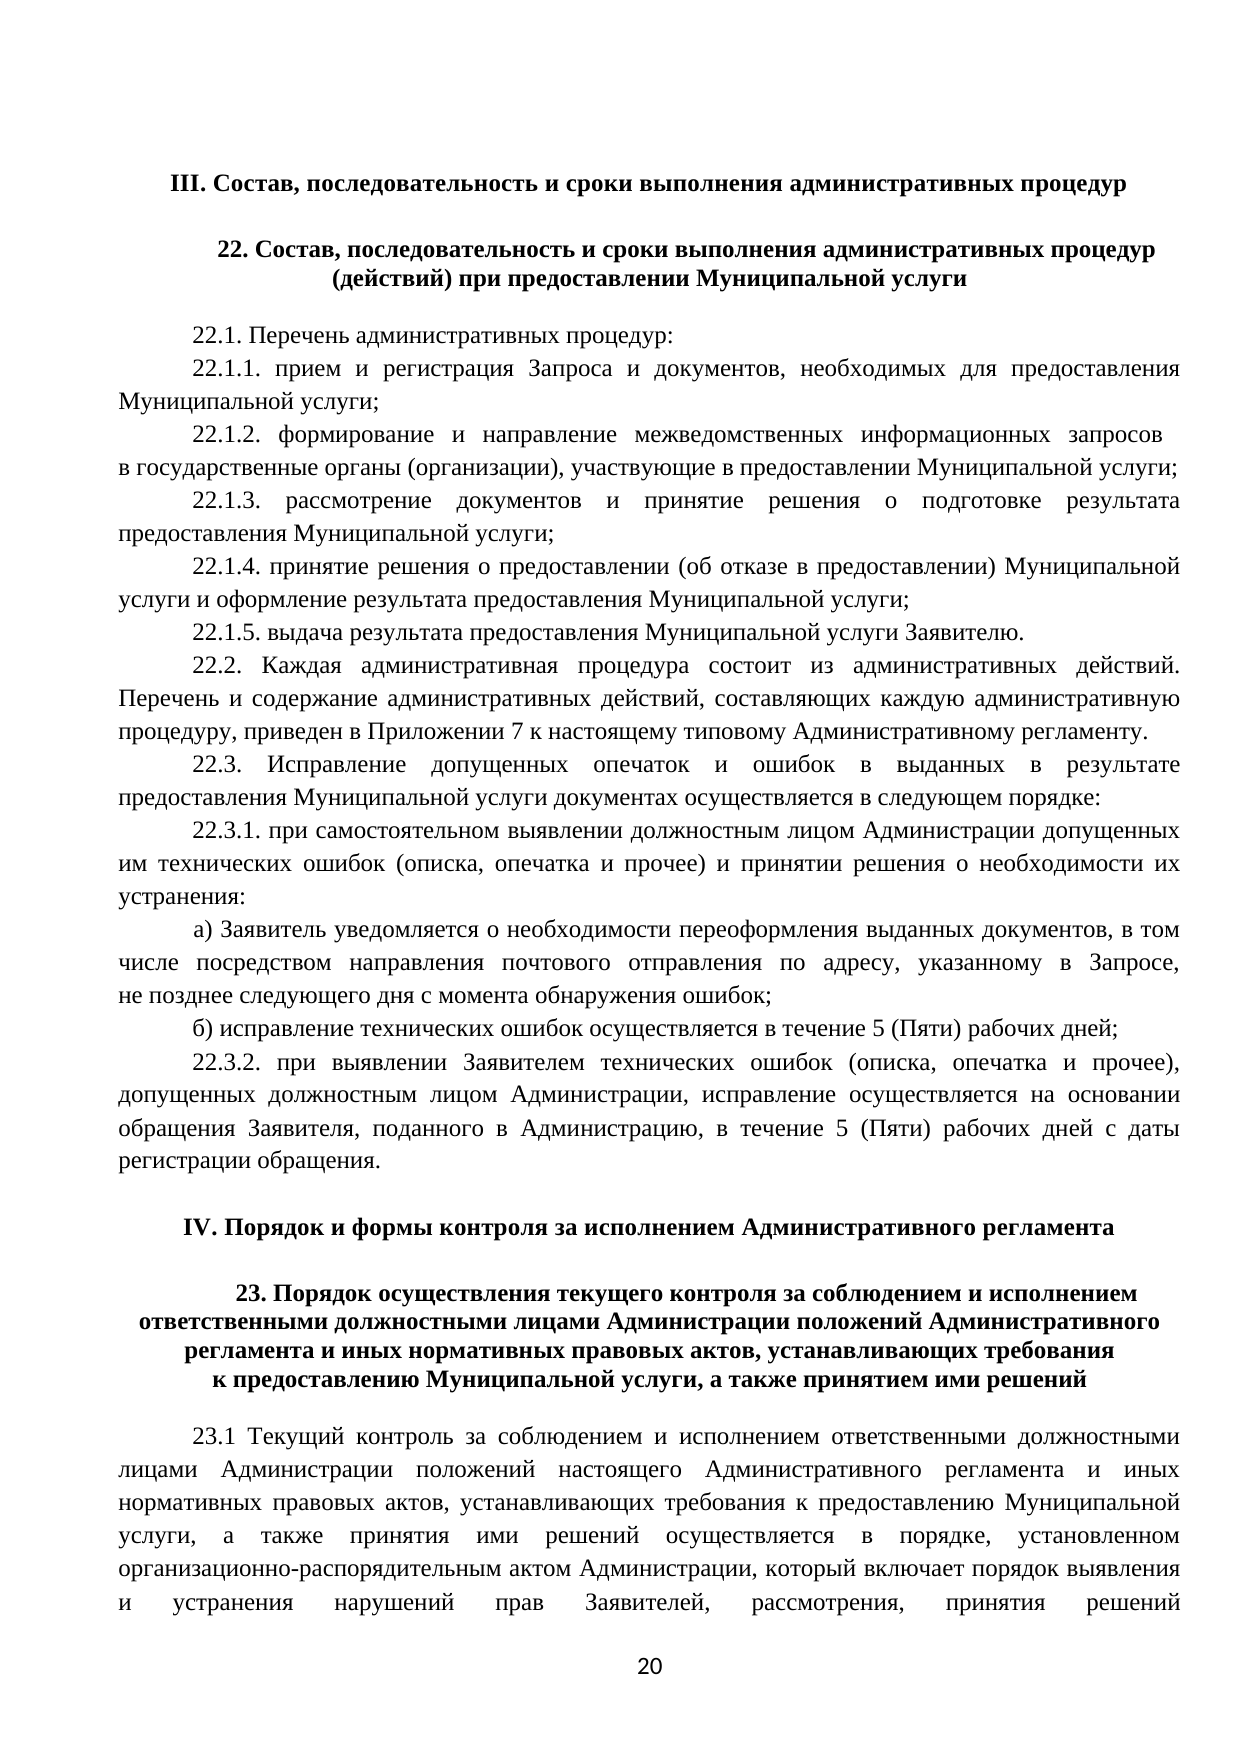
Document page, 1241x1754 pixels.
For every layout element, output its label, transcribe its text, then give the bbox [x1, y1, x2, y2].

text IV. Порядок и формы контроля за исполнением Административного регламента [118, 1212, 1181, 1273]
text 22.2. Каждая административная процедура состоит из административных действий. Перечень и содержание административных действий, составляющих каждую административную процедуру, приведен в Приложении 7 к настоящему типовому Административному регламенту. [118, 650, 1181, 745]
text а) Заявитель уведомляется о необходимости переоформления выданных документов, в том числе посредством направления почтового отправления по адресу, указанному в Запросе, не позднее следующего дня с момента обнаружения ошибок; [118, 914, 1181, 1009]
text 22.1.1. прием и регистрация Запроса и документов, необходимых для предоставления Муниципальной услуги; [118, 353, 1181, 415]
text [118, 1421, 1181, 1615]
text 22.3.2. при выявлении Заявителем технических ошибок (описка, опечатка и прочее), допущенных должностным лицом Администрации, исправление осуществляется на основании обращения Заявителя, поданного в Администрацию, в течение 5 (Пяти) рабочих дней с даты регистрации обращения. [118, 1047, 1181, 1174]
text 22.1.5. выдача результата предоставления Муниципальной услуги Заявителю. [118, 617, 1181, 646]
text 22.1.2. формирование и направление межведомственных информационных запросов в государственные органы (организации), участвующие в предоставлении Муниципальной услуги; [118, 419, 1181, 481]
text 22.1.4. принятие решения о предоставлении (об отказе в предоставлении) Муниципальной услуги и оформление результата предоставления Муниципальной услуги; [118, 551, 1181, 613]
text 22.3.1. при самостоятельном выявлении должностным лицом Администрации допущенных им технических ошибок (описка, опечатка и прочее) и принятии решения о необходимости их устранения: [118, 815, 1181, 910]
text 23. Порядок осуществления текущего контроля за соблюдением и исполнением ответственными должностными лицами Администрации положений Административного регламента и иных нормативных правовых актов, устанавливающих требования к предоставлению Муниципальной услуги, а также принятием ими решений [118, 1278, 1181, 1421]
text 22.1.3. рассмотрение документов и принятие решения о подготовке результата предоставления Муниципальной услуги; [118, 485, 1181, 547]
text III. Состав, последовательность и сроки выполнения административных процедур [118, 168, 1181, 229]
text 22. Состав, последовательность и сроки выполнения административных процедур (действий) при предоставлении Муниципальной услуги [118, 234, 1181, 320]
text 22.1. Перечень административных процедур: [118, 320, 1181, 349]
text б) исправление технических ошибок осуществляется в течение 5 (Пяти) рабочих дней; [118, 1013, 1181, 1042]
text 22.3. Исправление допущенных опечаток и ошибок в выданных в результате предоставления Муниципальной услуги документах осуществляется в следующем порядке: [118, 749, 1181, 811]
